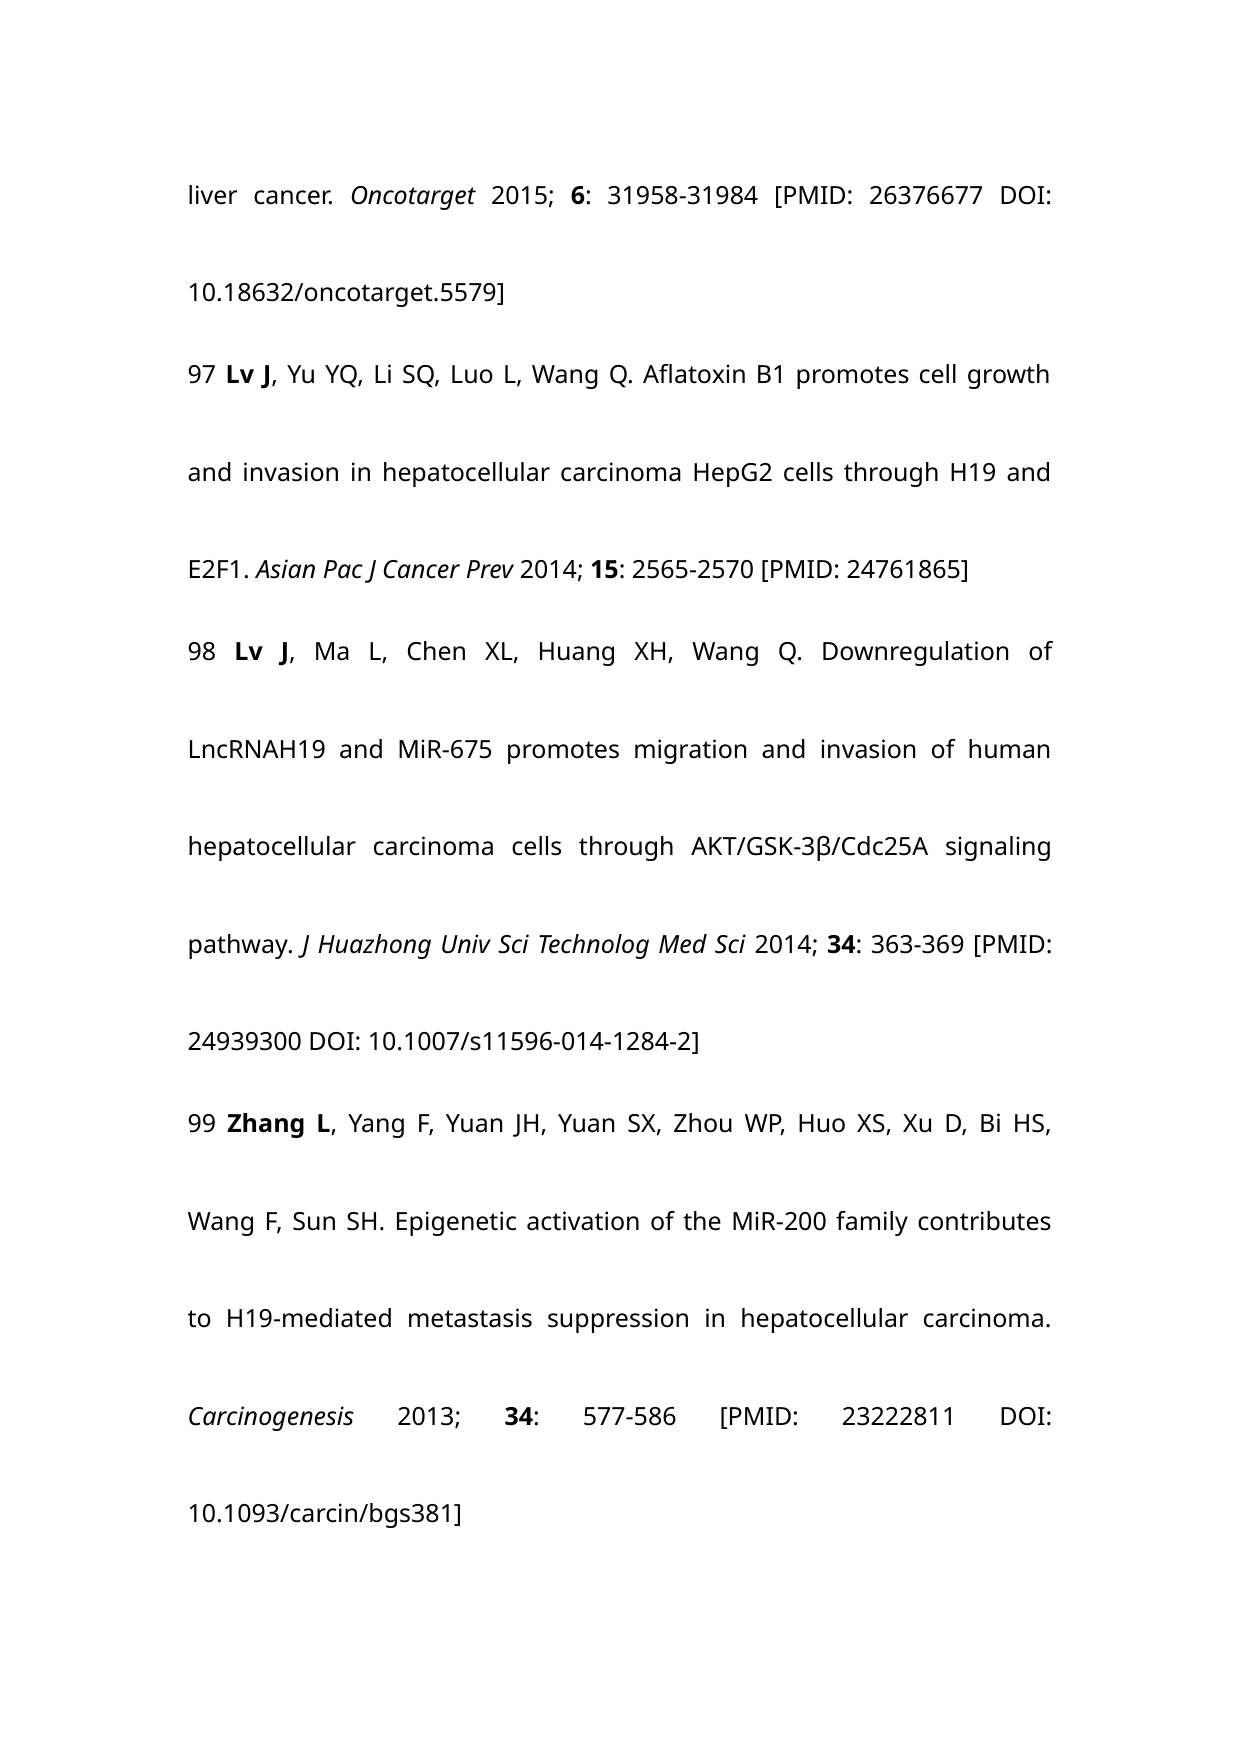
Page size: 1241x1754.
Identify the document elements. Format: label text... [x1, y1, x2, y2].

text 97 Lv J, Yu YQ, Li SQ, Luo L, Wang Q. Aflatoxin B1 promotes cell growth and invasion in hepatocellular carcinoma HepG2 cells through H19 and E2F1. Asian Pac J Cancer Prev 2014; 15: 2565-2570 [PMID: 24761865] [187, 341, 1053, 601]
text 99 Zhang L, Yang F, Yuan JH, Yuan SX, Zhou WP, Huo XS, Xu D, Bi HS, Wang F, Sun SH. Epigenetic activation of the MiR-200 family contributes to H19-mediated metastasis suppression in hepatocellular carcinoma. Carcinogenesis 2013; 34: 577-586 [PMID: 23222811 DOI: 10.1093/carcin/bgs381] [187, 1090, 1053, 1545]
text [187, 162, 1053, 324]
text 98 Lv J, Ma L, Chen XL, Huang XH, Wang Q. Downregulation of LncRNAH19 and MiR-675 promotes migration and invasion of human hepatocellular carcinoma cells through AKT/GSK-3β/Cdc25A signaling pathway. J Huazhong Univ Sci Technolog Med Sci 2014; 34: 363-369 [PMID: 24939300 DOI: 10.1007/s11596-014-1284-2] [187, 618, 1053, 1073]
